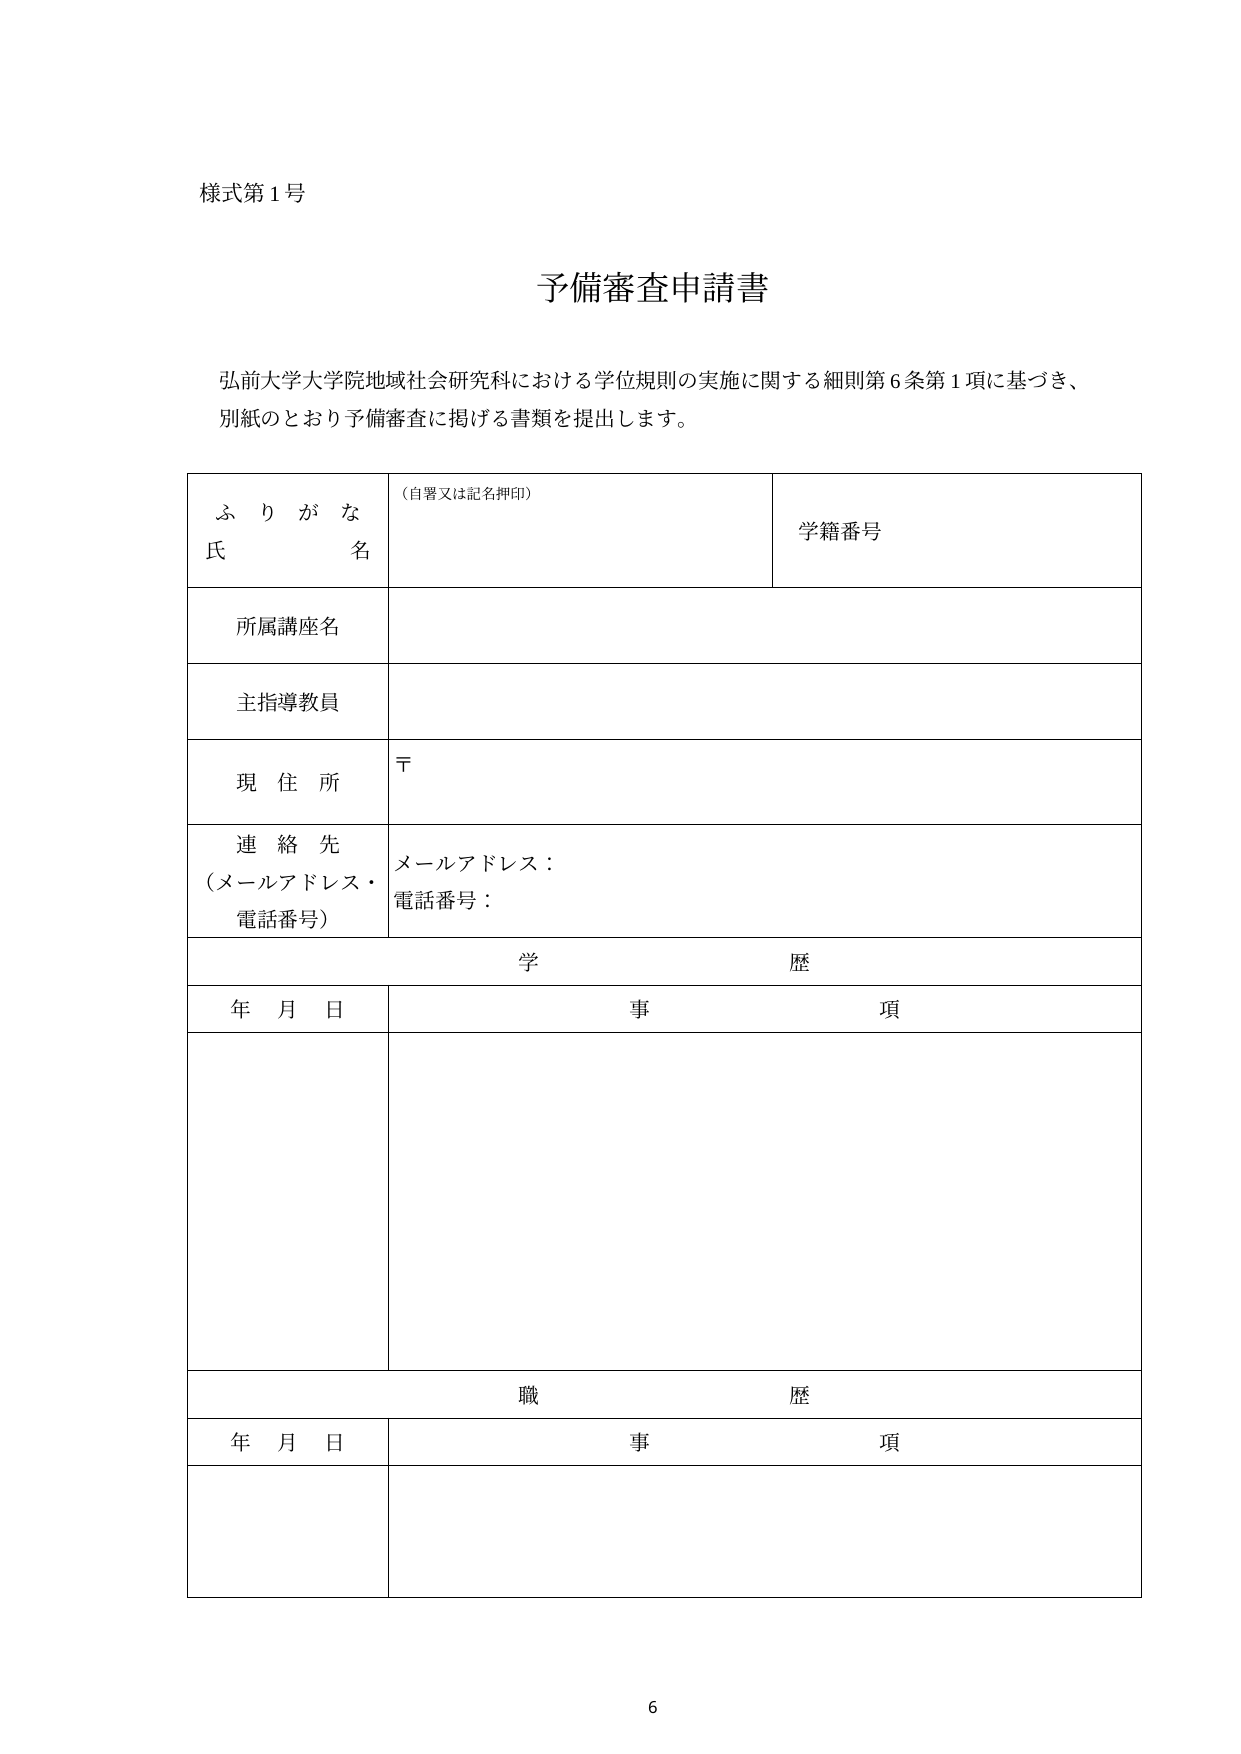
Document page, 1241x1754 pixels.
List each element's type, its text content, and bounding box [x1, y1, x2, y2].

table_cell [188, 1466, 388, 1597]
text 別紙のとおり予備審査に掲げる書類を提出します。 [177, 398, 1128, 436]
table_header （自署又は記名押印） [389, 474, 772, 587]
table_cell 〒 [389, 740, 1141, 824]
table_cell 現 住 所 [188, 740, 388, 824]
table_cell 事 項 [389, 986, 1141, 1032]
table_cell 事 項 [389, 1419, 1141, 1465]
text 予備審査申請書 [177, 248, 1128, 323]
table_cell [389, 1466, 1141, 1597]
table_cell [389, 1033, 1141, 1370]
table_cell 年 月 日 [188, 1419, 388, 1465]
table_cell [188, 1033, 388, 1370]
text 弘前大学大学院地域社会研究科における学位規則の実施に関する細則第6条第1項に基づき、 [177, 361, 1128, 398]
text 様式第1号 [177, 173, 1128, 211]
table_cell 学 歴 [188, 938, 1141, 984]
table_header 学籍番号 [773, 474, 1141, 587]
table_header ふ り が な 氏 名 [188, 474, 388, 587]
table_cell 連 絡 先 （メールアドレス・電話番号） [188, 825, 388, 937]
table_cell [389, 664, 1141, 739]
table_cell 職 歴 [188, 1371, 1141, 1418]
table_cell 年 月 日 [188, 986, 388, 1032]
table_cell 所属講座名 [188, 588, 388, 663]
table_cell [389, 588, 1141, 663]
table_cell 主指導教員 [188, 664, 388, 739]
table_cell メールアドレス： 電話番号： [389, 825, 1141, 937]
